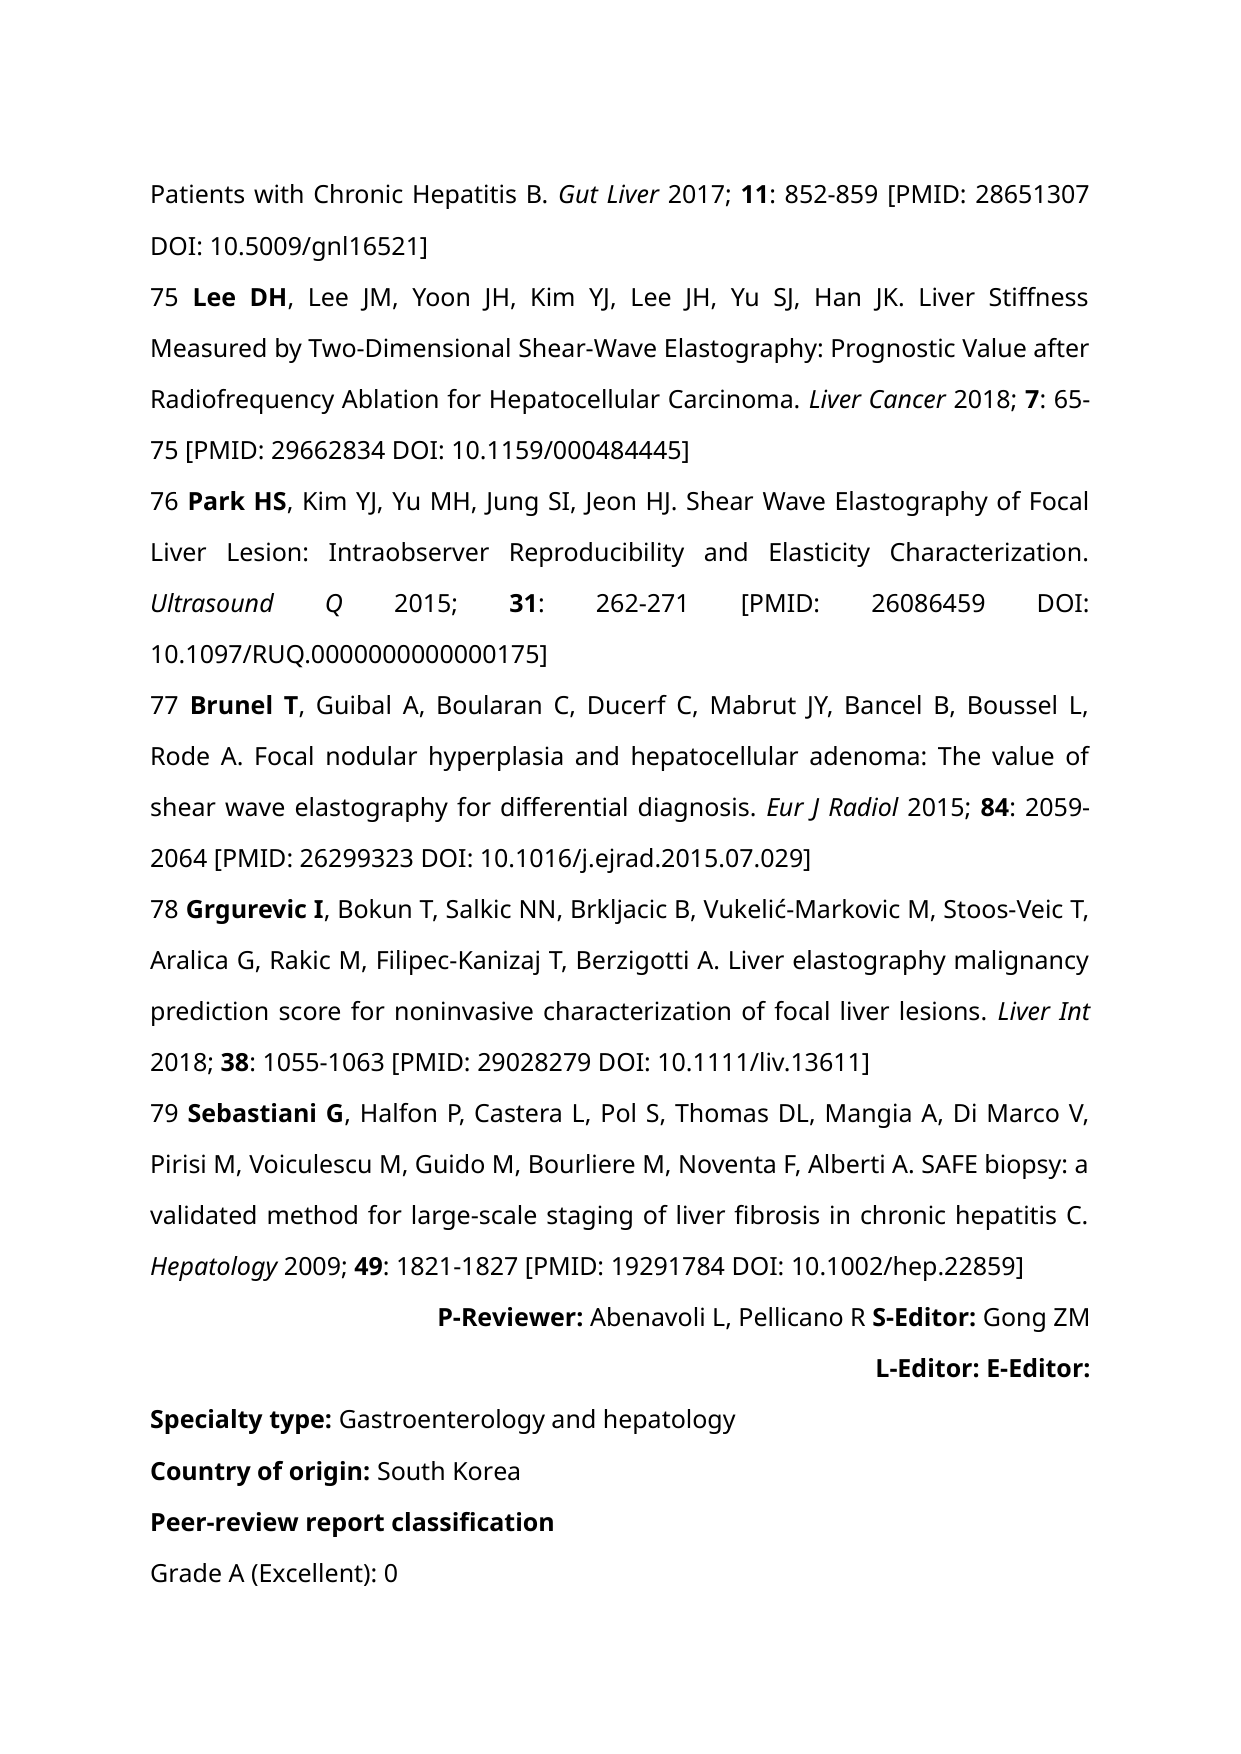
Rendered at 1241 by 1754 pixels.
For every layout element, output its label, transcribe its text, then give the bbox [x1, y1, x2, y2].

text L-Editor: E-Editor: [150, 1351, 1090, 1385]
text Specialty type: Gastroenterology and hepatology [150, 1402, 1090, 1436]
text Grade A (Excellent): 0 [150, 1555, 1090, 1589]
text Peer-review report classification [150, 1504, 1090, 1538]
text 79 Sebastiani G, Halfon P, Castera L, Pol S, Thomas DL, Mangia A, Di Marco V, Pirisi M, Voiculescu M, Guido M, Bourliere M, Noventa F, Alberti A. SAFE biopsy: a validated method for large-scale staging of liver fibrosis in chronic hepatitis C. Hepatology 2009; 49: 1821-1827 [PMID: 19291784 DOI: 10.1002/hep.22859] [150, 1096, 1090, 1283]
text 75 Lee DH, Lee JM, Yoon JH, Kim YJ, Lee JH, Yu SJ, Han JK. Liver Stiffness Measured by Two-Dimensional Shear-Wave Elastography: Prognostic Value after Radiofrequency Ablation for Hepatocellular Carcinoma. Liver Cancer 2018; 7: 65-75 [PMID: 29662834 DOI: 10.1159/000484445] [150, 279, 1090, 466]
text 78 Grgurevic I, Bokun T, Salkic NN, Brkljacic B, Vukelić-Markovic M, Stoos-Veic T, Aralica G, Rakic M, Filipec-Kanizaj T, Berzigotti A. Liver elastography malignancy prediction score for noninvasive characterization of focal liver lesions. Liver Int 2018; 38: 1055-1063 [PMID: 29028279 DOI: 10.1111/liv.13611] [150, 892, 1090, 1079]
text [150, 177, 1090, 262]
text 77 Brunel T, Guibal A, Boularan C, Ducerf C, Mabrut JY, Bancel B, Boussel L, Rode A. Focal nodular hyperplasia and hepatocellular adenoma: The value of shear wave elastography for differential diagnosis. Eur J Radiol 2015; 84: 2059-2064 [PMID: 26299323 DOI: 10.1016/j.ejrad.2015.07.029] [150, 688, 1090, 875]
text 76 Park HS, Kim YJ, Yu MH, Jung SI, Jeon HJ. Shear Wave Elastography of Focal Liver Lesion: Intraobserver Reproducibility and Elasticity Characterization. Ultrasound Q 2015; 31: 262-271 [PMID: 26086459 DOI: 10.1097/RUQ.0000000000000175] [150, 483, 1090, 671]
text P-Reviewer: Abenavoli L, Pellicano R S-Editor: Gong ZM [150, 1300, 1090, 1334]
text Country of origin: South Korea [150, 1453, 1090, 1487]
